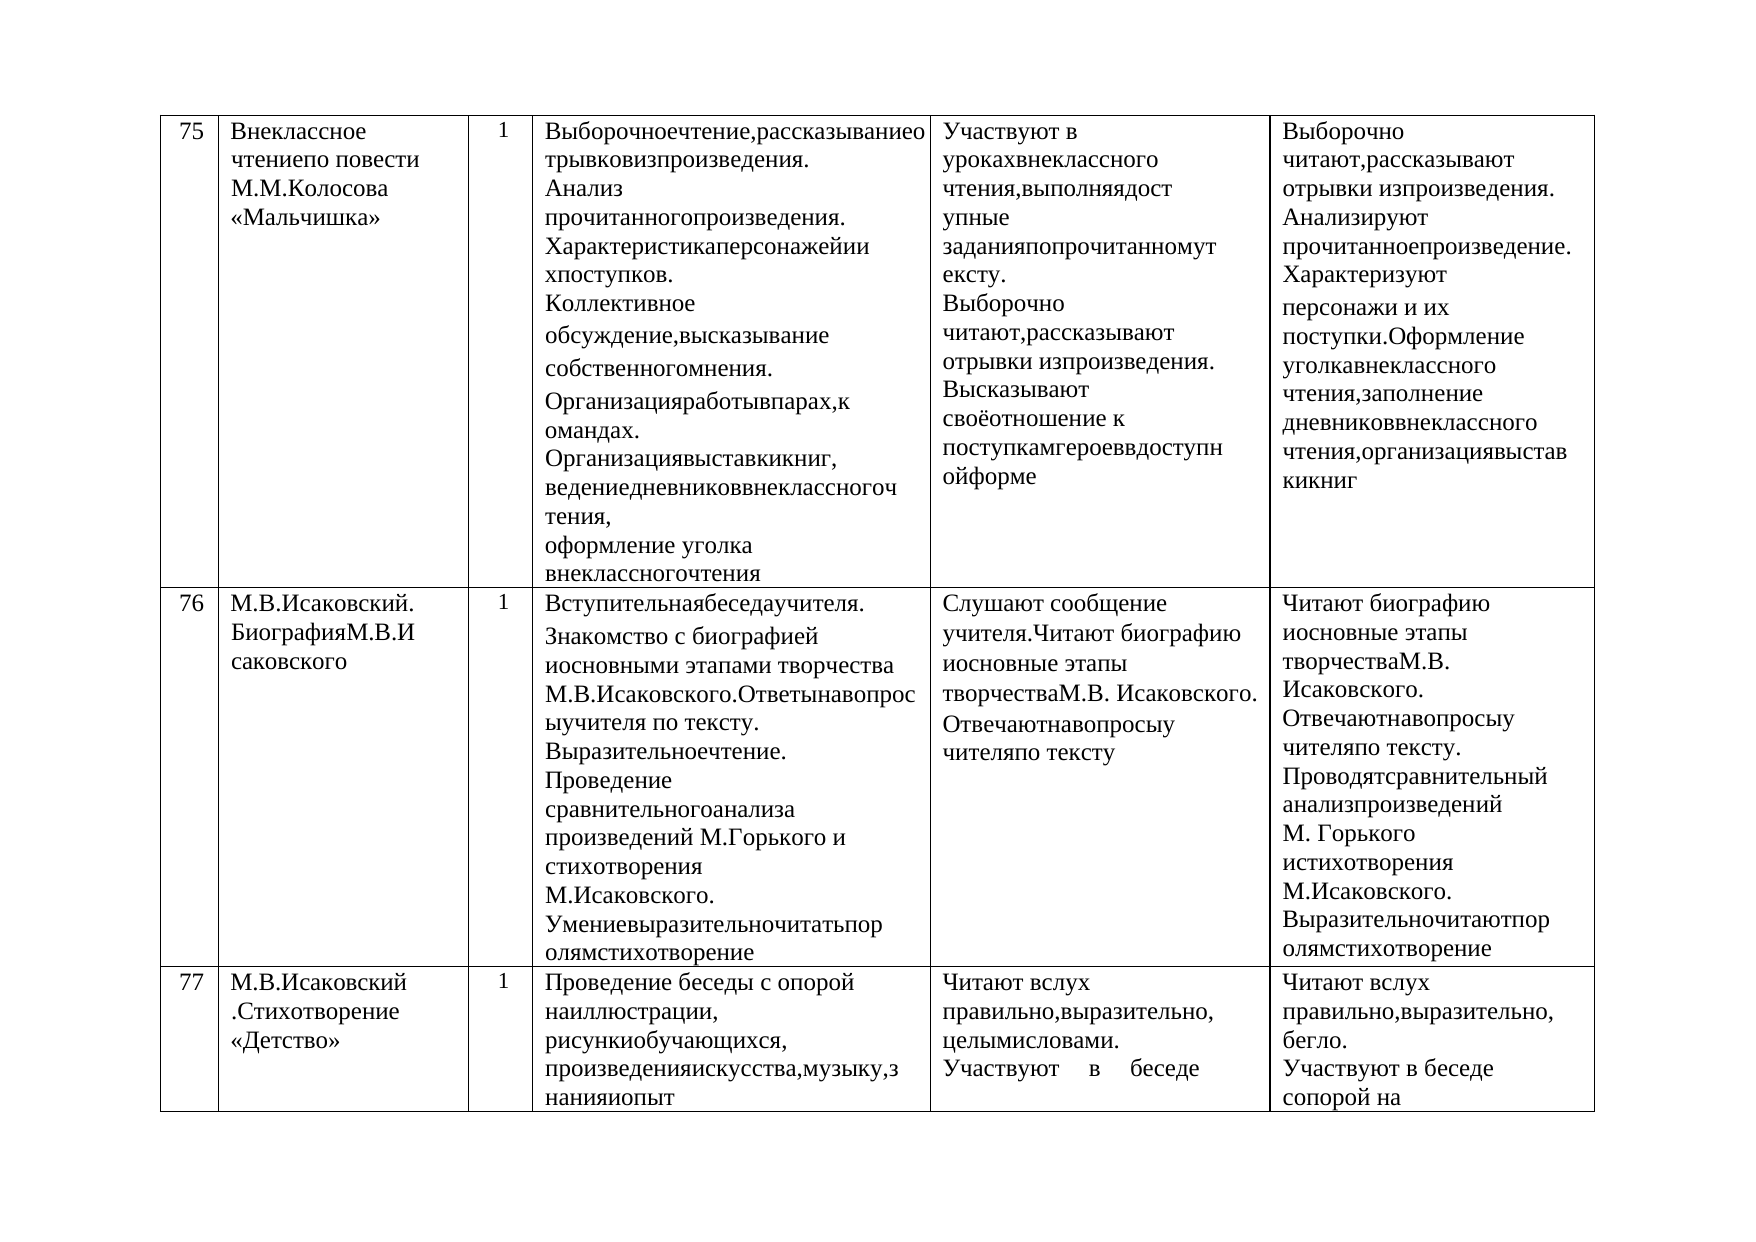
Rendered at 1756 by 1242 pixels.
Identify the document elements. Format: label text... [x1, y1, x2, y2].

table_cell 76 [161, 588, 218, 966]
table_cell 1 [469, 588, 532, 966]
table_header Внеклассное чтениепо повести М.М.Колосова «Мальчишка» [219, 116, 468, 587]
table_cell 77 [161, 967, 218, 1111]
table_cell 1 [469, 967, 532, 1111]
table_header 75 [161, 116, 218, 587]
table_header Участвуют в урокахвнеклассного чтения,выполняядоступные заданияпопрочитанномутексту. Выборочно читают,рассказывают отрывки изпроизведения. Высказывают своёотношение к поступкамгероеввдоступнойформе [931, 116, 1269, 587]
table_header 1 [469, 116, 532, 587]
table_cell Слушают сообщение учителя.Читают биографию иосновные этапы творчестваМ.В. Исаковского. Отвечаютнавопросыучителяпо тексту [931, 588, 1269, 966]
table_header Выборочноечтение,рассказываниеотрывковизпроизведения. Анализ прочитанногопроизведения. Характеристикаперсонажейиихпоступков. Коллективное обсуждение,высказывание собственногомнения. Организацияработывпарах,командах. Организациявыставкикниг, ведениедневниковвнеклассногочтения, оформление уголка внеклассногочтения [533, 116, 930, 587]
table_header Выборочно читают,рассказывают отрывки изпроизведения. Анализируют прочитанноепроизведение. Характеризуют персонажи и их поступки.Оформление уголкавнеклассного чтения,заполнение дневниковвнеклассного чтения,организациявыставкикниг [1271, 116, 1594, 587]
table_cell М.В.Исаковский.БиографияМ.В.Исаковского [219, 588, 468, 966]
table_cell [533, 967, 930, 1111]
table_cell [219, 967, 468, 1111]
table_cell Вступительнаябеседаучителя. Знакомство с биографией иосновными этапами творчества М.В.Исаковского.Ответынавопросыучителя по тексту. Выразительноечтение. Проведение сравнительногоанализа произведений М.Горького и стихотворения М.Исаковского. Умениевыразительночитатьпоролямстихотворение [533, 588, 930, 966]
table_cell Читают биографию иосновные этапы творчестваМ.В. Исаковского. Отвечаютнавопросыучителяпо тексту. Проводятсравнительныйанализпроизведений М. Горького истихотворения М.Исаковского. Выразительночитаютпоролямстихотворение [1271, 588, 1594, 966]
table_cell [931, 967, 1269, 1111]
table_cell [1271, 967, 1594, 1111]
